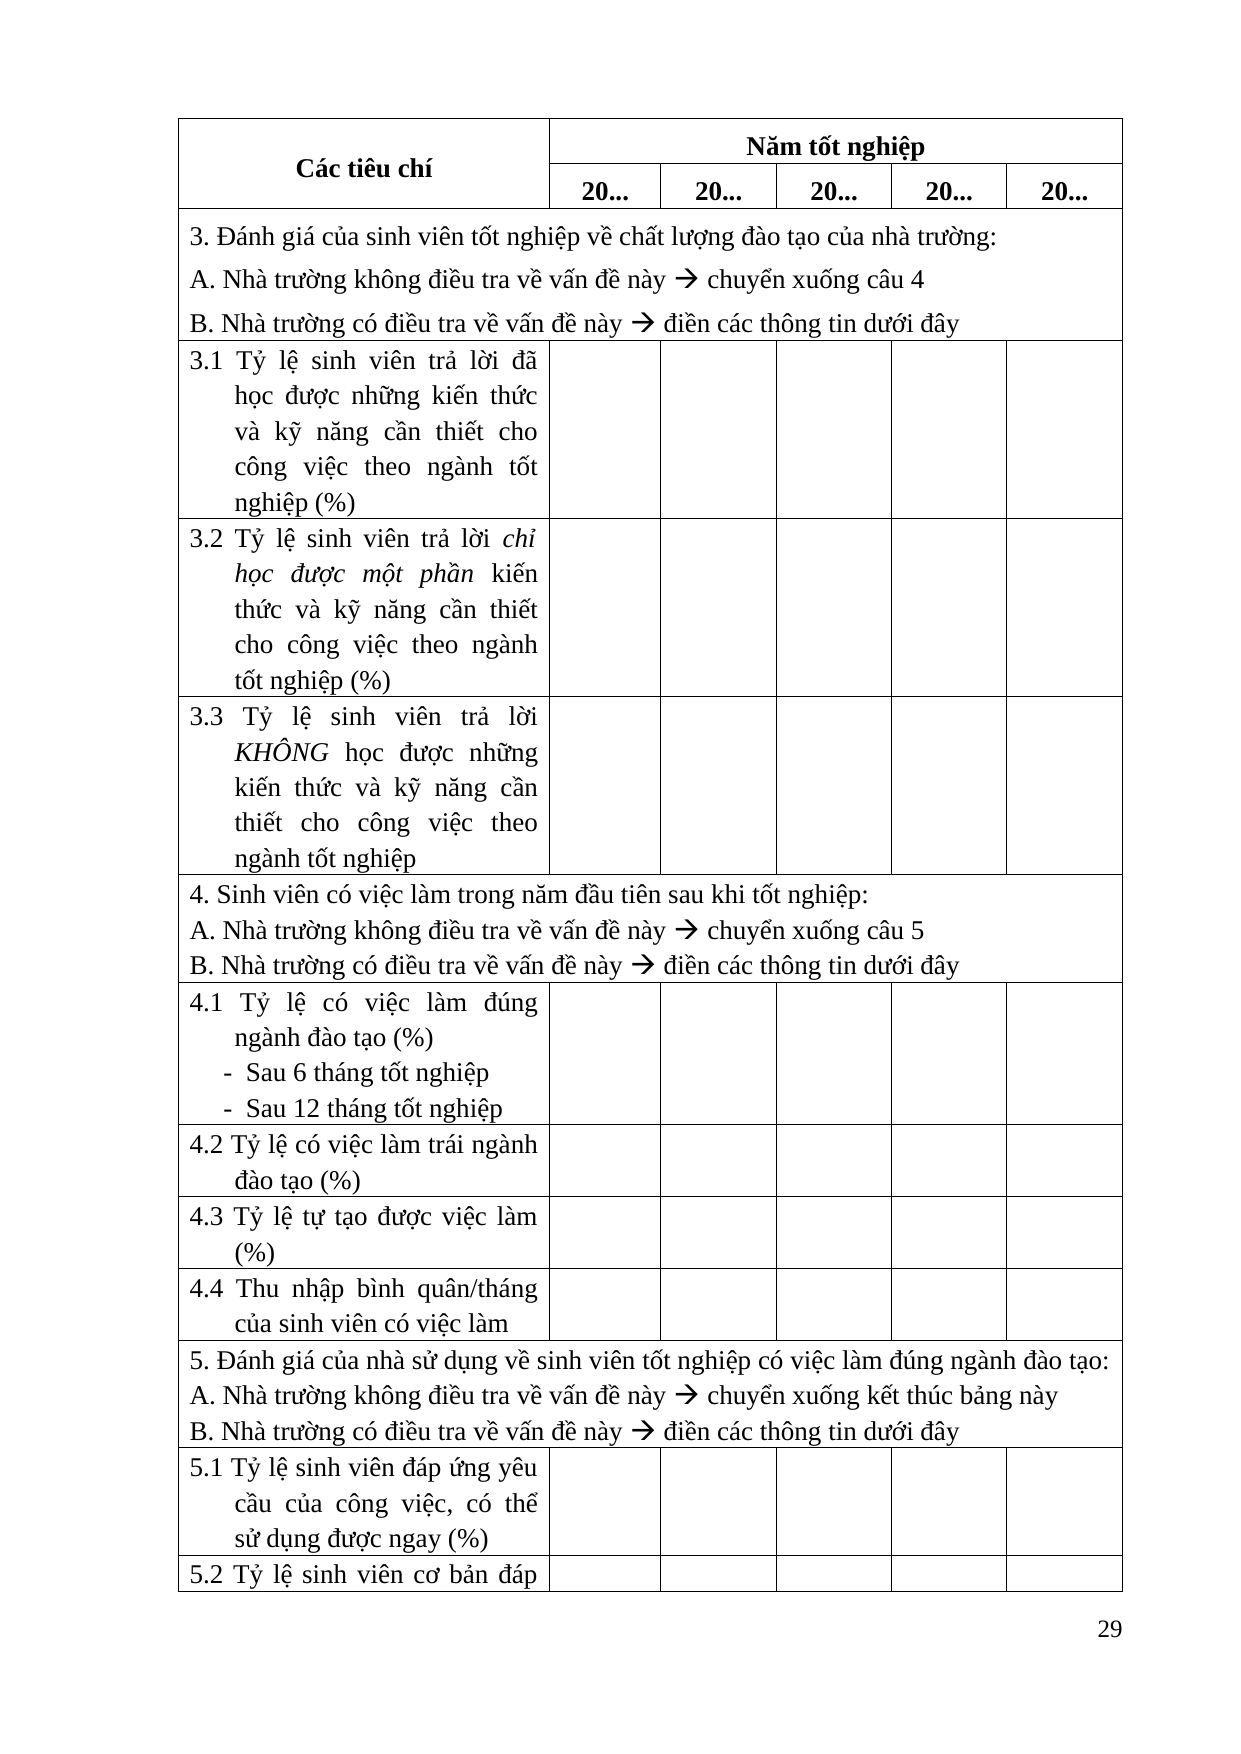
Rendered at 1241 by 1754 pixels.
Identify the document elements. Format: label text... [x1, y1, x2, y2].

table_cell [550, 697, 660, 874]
table_header Các tiêu chí [179, 119, 549, 208]
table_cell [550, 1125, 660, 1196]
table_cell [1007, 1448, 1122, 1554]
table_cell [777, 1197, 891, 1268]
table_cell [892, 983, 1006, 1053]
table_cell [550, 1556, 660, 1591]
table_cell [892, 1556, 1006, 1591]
table_header Năm tốt nghiệp [550, 119, 1122, 163]
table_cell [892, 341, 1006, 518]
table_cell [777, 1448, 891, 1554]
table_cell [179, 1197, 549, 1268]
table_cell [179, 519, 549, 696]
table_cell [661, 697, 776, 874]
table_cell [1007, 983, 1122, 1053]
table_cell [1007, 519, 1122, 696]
table_cell 20... [892, 164, 1006, 208]
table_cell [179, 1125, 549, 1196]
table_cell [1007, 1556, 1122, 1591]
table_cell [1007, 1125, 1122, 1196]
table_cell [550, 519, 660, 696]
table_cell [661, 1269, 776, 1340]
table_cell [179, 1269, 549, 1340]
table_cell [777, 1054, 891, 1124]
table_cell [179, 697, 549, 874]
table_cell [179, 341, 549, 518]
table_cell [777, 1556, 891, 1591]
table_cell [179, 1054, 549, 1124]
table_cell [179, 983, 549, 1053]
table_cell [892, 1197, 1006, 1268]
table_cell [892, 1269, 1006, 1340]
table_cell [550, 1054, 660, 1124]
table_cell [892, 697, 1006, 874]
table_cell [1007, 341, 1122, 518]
table_cell 20... [550, 164, 660, 208]
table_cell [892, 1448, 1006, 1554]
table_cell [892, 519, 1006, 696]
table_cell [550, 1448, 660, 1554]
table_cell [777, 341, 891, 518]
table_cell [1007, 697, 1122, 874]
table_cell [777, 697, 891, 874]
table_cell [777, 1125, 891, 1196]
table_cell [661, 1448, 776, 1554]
table_cell 20... [1007, 164, 1122, 208]
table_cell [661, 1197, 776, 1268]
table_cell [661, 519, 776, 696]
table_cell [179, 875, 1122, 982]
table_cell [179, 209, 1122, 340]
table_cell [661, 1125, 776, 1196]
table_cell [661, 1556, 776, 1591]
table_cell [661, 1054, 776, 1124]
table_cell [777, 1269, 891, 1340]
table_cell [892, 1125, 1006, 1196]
table_cell 20... [777, 164, 891, 208]
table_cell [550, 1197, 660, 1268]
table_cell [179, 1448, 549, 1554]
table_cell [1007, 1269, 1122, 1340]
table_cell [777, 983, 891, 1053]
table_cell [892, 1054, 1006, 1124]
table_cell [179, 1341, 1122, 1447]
table_cell 20... [661, 164, 776, 208]
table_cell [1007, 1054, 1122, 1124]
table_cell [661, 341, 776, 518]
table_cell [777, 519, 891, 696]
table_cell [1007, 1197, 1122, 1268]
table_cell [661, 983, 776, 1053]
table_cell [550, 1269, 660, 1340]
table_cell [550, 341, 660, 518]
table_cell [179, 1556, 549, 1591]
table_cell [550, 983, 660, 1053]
